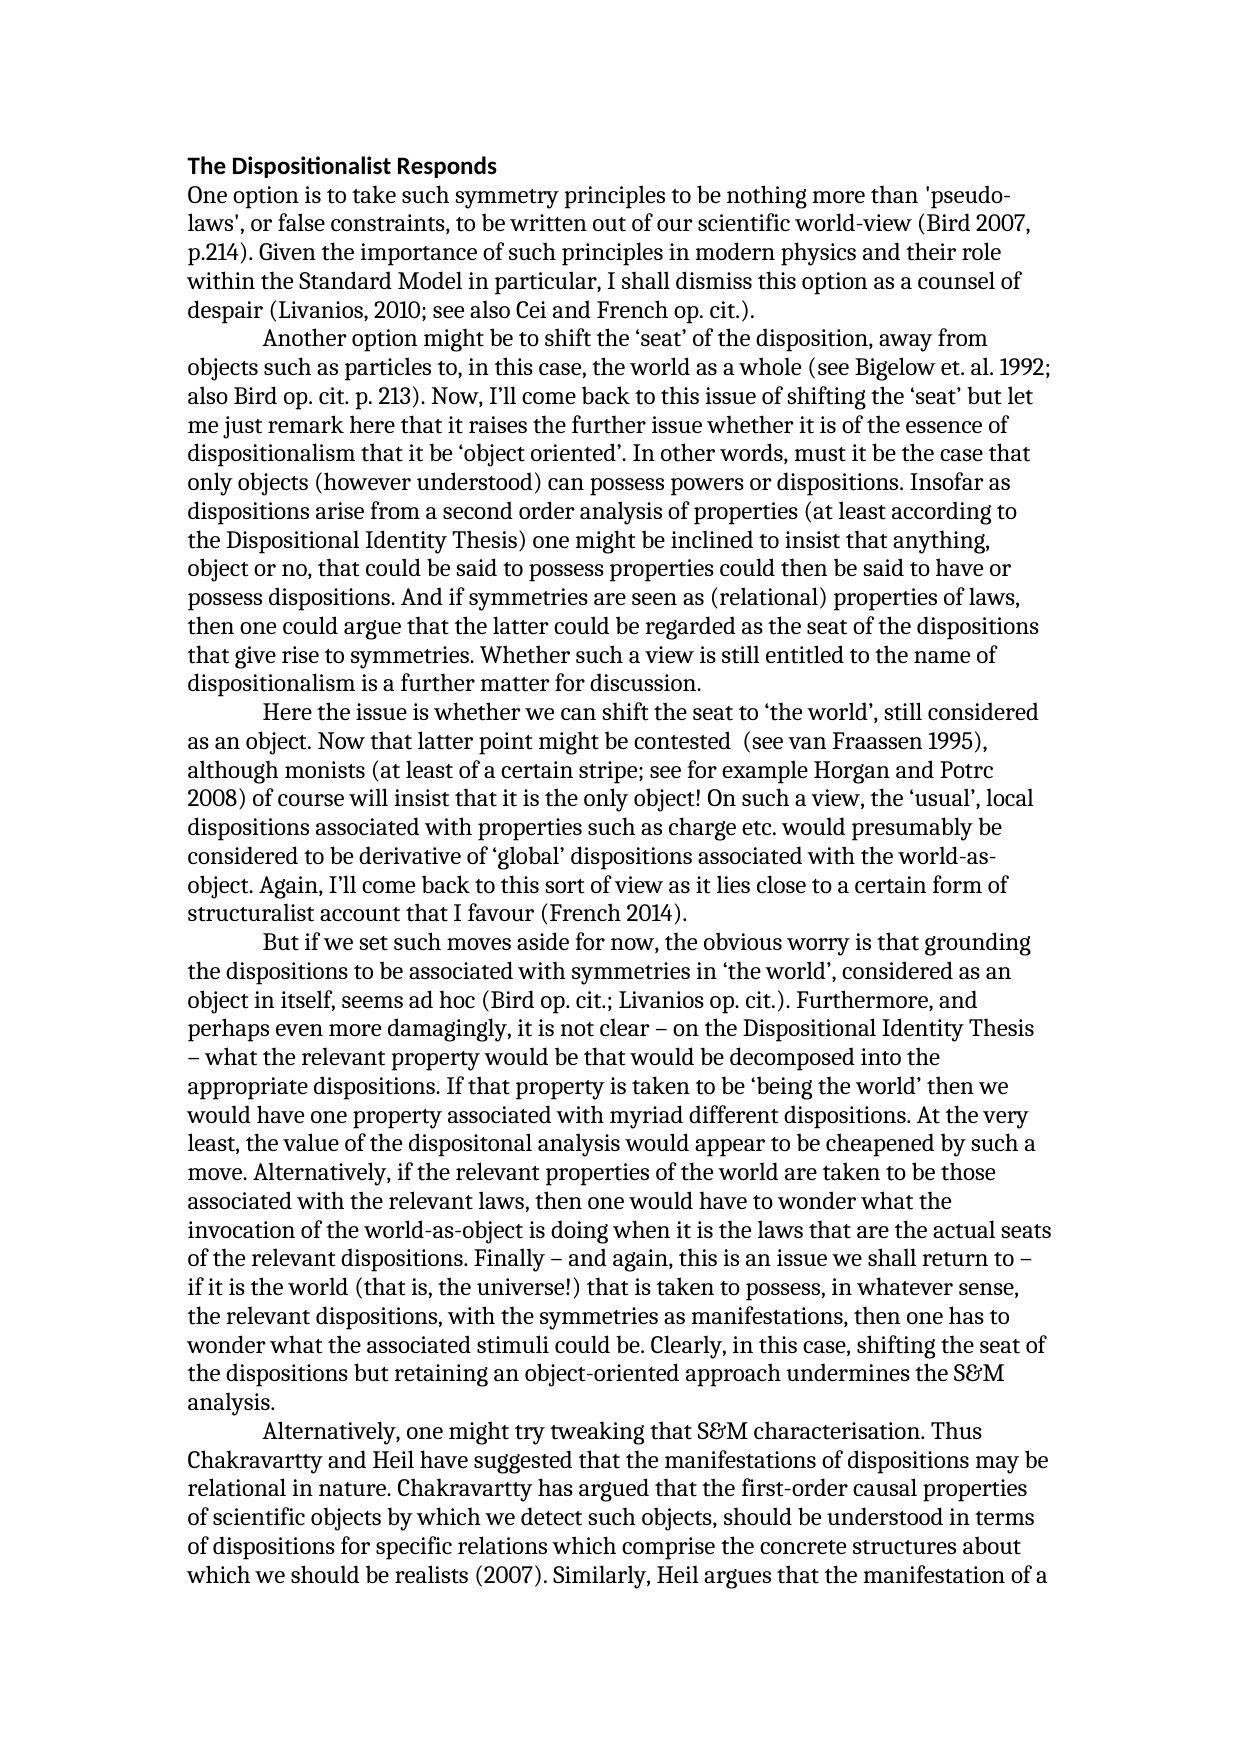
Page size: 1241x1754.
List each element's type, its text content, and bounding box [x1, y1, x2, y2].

text The Dispositionalist Responds [187, 150, 1053, 181]
text Another option might be to shift the ‘seat’ of the disposition, away from objects such as particles to, in this case, the world as a whole (see Bigelow et. al. 1992; also Bird op. cit. p. 213). Now, I’ll come back to this issue of shifting the ‘seat’ but let me just remark here that it raises the further issue whether it is of the essence of dispositionalism that it be ‘object oriented’. In other words, must it be the case that only objects (however understood) can possess powers or dispositions. Insofar as dispositions arise from a second order analysis of properties (at least according to the Dispositional Identity Thesis) one might be inclined to insist that anything, object or no, that could be said to possess properties could then be said to have or possess dispositions. And if symmetries are seen as (relational) properties of laws, then one could argue that the latter could be regarded as the seat of the dispositions that give rise to symmetries. Whether such a view is still entitled to the name of dispositionalism is a further matter for discussion. [187, 324, 1053, 698]
text One option is to take such symmetry principles to be nothing more than 'pseudo-laws', or false constraints, to be written out of our scientific world-view (Bird 2007, p.214). Given the importance of such principles in modern physics and their role within the Standard Model in particular, I shall dismiss this option as a counsel of despair (Livanios, 2010; see also Cei and French op. cit.). [187, 181, 1053, 324]
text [187, 1417, 1053, 1589]
text Here the issue is whether we can shift the seat to ‘the world’, still considered as an object. Now that latter point might be contested (see van Fraassen 1995), although monists (at least of a certain stripe; see for example Horgan and Potrc 2008) of course will insist that it is the only object! On such a view, the ‘usual’, local dispositions associated with properties such as charge etc. would presumably be considered to be derivative of ‘global’ dispositions associated with the world-as-object. Again, I’ll come back to this sort of view as it lies close to a certain form of structuralist account that I favour (French 2014). [187, 698, 1053, 928]
text But if we set such moves aside for now, the obvious worry is that grounding the dispositions to be associated with symmetries in ‘the world’, considered as an object in itself, seems ad hoc (Bird op. cit.; Livanios op. cit.). Furthermore, and perhaps even more damagingly, it is not clear – on the Dispositional Identity Thesis – what the relevant property would be that would be decomposed into the appropriate dispositions. If that property is taken to be ‘being the world’ then we would have one property associated with myriad different dispositions. At the very least, the value of the dispositonal analysis would appear to be cheapened by such a move. Alternatively, if the relevant properties of the world are taken to be those associated with the relevant laws, then one would have to wonder what the invocation of the world-as-object is doing when it is the laws that are the actual seats of the relevant dispositions. Finally – and again, this is an issue we shall return to – if it is the world (that is, the universe!) that is taken to possess, in whatever sense, the relevant dispositions, with the symmetries as manifestations, then one has to wonder what the associated stimuli could be. Clearly, in this case, shifting the seat of the dispositions but retaining an object-oriented approach undermines the S&M analysis. [187, 928, 1053, 1417]
